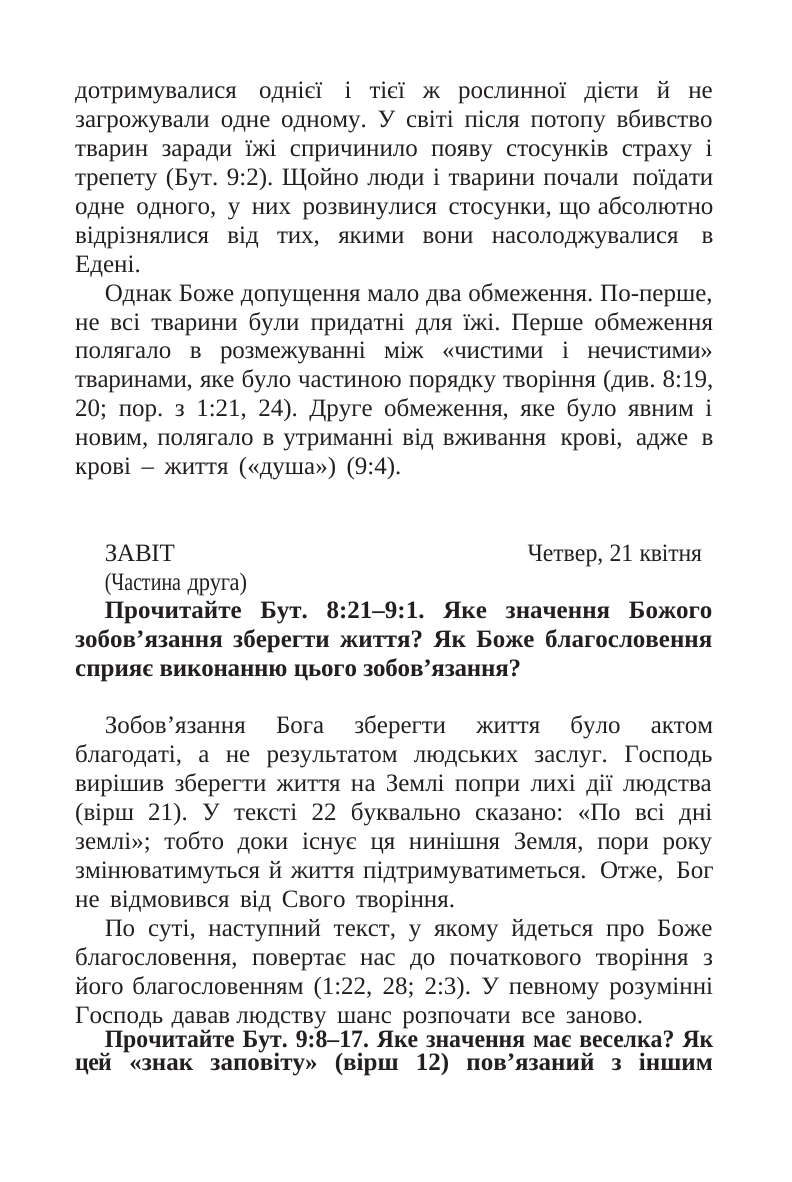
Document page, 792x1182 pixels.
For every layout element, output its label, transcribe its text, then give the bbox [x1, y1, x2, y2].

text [75, 1029, 713, 1075]
text Прочитайте Бут. 8:21–9:1. Яке значення Божого зобов’язання зберегти життя? Як Боже благословення сприяє виконанню цього зобов’язання? [75, 595, 713, 682]
text ЗАВІТ Четвер, 21 квітня [75, 538, 713, 567]
text Зобов’язання Бога зберегти життя було актом благодаті, а не результатом людських заслуг. Господь вирішив зберегти життя на Землі попри лихі дії людства (вірш 21). У тексті 22 буквально сказано: «По всі дні землі»; тобто доки існує ця нинішня Земля, пори року змінюватимуться й життя підтримуватиметься. Отже, Бог не відмовився від Свого творіння. [75, 710, 713, 913]
text (Частина друга) [75, 567, 713, 595]
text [75, 75, 713, 277]
text По суті, наступний текст, у якому йдеться про Боже благословення, повертає нас до початкового творіння з його благословенням (1:22, 28; 2:3). У певному розумінні Господь давав людству шанс розпочати все заново. [75, 913, 713, 1029]
text Однак Боже допущення мало два обмеження. По-перше, не всі тварини були придатні для їжі. Перше обмеження полягало в розмежуванні між «чистими і нечистими» тваринами, яке було частиною порядку творіння (див. 8:19, 20; пор. з 1:21, 24). Друге обмеження, яке було явним і новим, полягало в утриманні від вживання крові, адже в крові ‒ життя («душа») (9:4). [75, 278, 713, 480]
